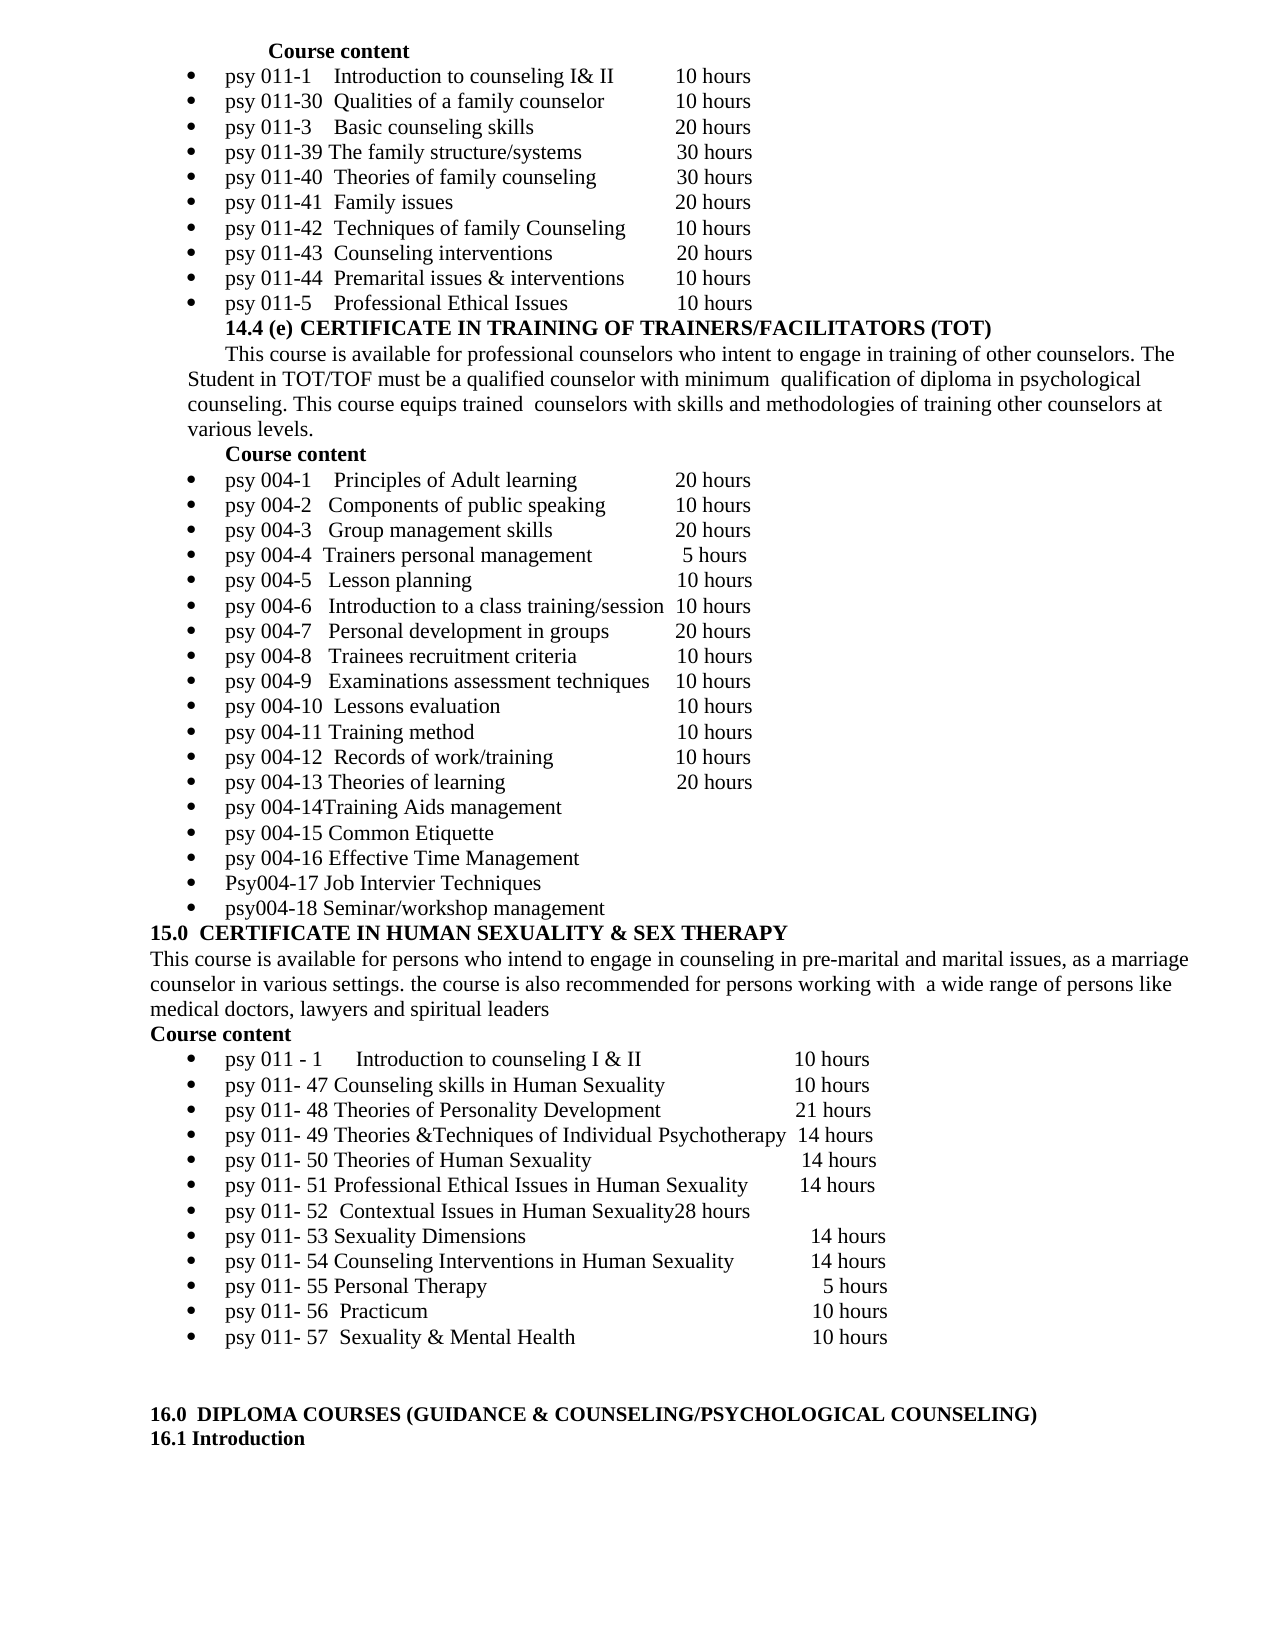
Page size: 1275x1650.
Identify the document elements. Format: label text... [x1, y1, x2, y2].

list psy 004-7 Personal development in groups 20 hours [187, 618, 1191, 643]
list psy 011- 53 Sexuality Dimensions 14 hours [187, 1223, 1191, 1248]
list psy 011 - 1 ntroduction to counseling I & II 10 hours [187, 1046, 1191, 1072]
list psy 004-3 Group management skills 20 hours [187, 517, 1191, 542]
text This course is available for persons who intend to engage in counseling in pre-marital and marital issues, as a marriage counselor in various settings. the course is also recommended for persons working with a wide range of persons like medical doctors, lawyers and spiritual leaders [150, 946, 1191, 1021]
list psy 011- 56Practicum 10 hours [187, 1298, 1191, 1324]
list psy 011-30 Qualities of a family counselor 10 hours [187, 88, 1191, 114]
list psy 011-43 Counseling interventions 20 hours [187, 240, 1191, 265]
list psy 011-5 Professional Ethical Issues 10 hours [187, 290, 1191, 315]
list psy 004-13 Theories of learning 20 hours [187, 769, 1191, 794]
list psy 011- 50 heories of Human Sexuality 14 hours [187, 1147, 1191, 1172]
list psy 011-44 Premarital issues & interventions 10 hours [187, 265, 1191, 290]
text Course content [262, 38, 1191, 63]
text Course content [150, 1021, 1191, 1046]
list psy 004-16 Effective Time Management [187, 845, 1191, 870]
list psy 011- 47 Counseling skills in Human Sexuality 10 hours [187, 1072, 1191, 1097]
list psy004-18 Seminar/workshop management [187, 895, 1191, 920]
list psy 011-1 Introduction to counseling I& II 10 hours [187, 63, 1191, 88]
text Course content [187, 441, 1191, 467]
list psy 011- 54 Counseling Interventions in Human Sexuality 14 hours [187, 1248, 1191, 1273]
list psy 004-1 Principles of Adult learning 20 hours [187, 467, 1191, 492]
list psy 004-6 Introduction to a class training/session 10 hours [187, 593, 1191, 618]
list psy 011- 55 Personal Therapy 5 hours [187, 1273, 1191, 1298]
text 15.0 CERTIFICATE IN HUMAN SEXUALITY & SEX THERAPY [150, 920, 1191, 946]
list psy 004-12 Records of work/training 10 hours [187, 744, 1191, 769]
list psy 011- 52Contextual Issues in Human Sexuality28 hours [187, 1198, 1191, 1223]
list psy 011- 48 heories of Personality Development 21 hours [187, 1097, 1191, 1122]
list psy 004-8 Trainees recruitment criteria 10 hours [187, 643, 1191, 668]
list psy 011-40 Theories of family counseling 30 hours [187, 164, 1191, 189]
list psy 004-10 Lessons evaluation 10 hours [187, 693, 1191, 719]
list psy 011-3 Basic counseling skills 20 hours [187, 114, 1191, 139]
list psy 004-4 Trainers personal management 5 hours [187, 542, 1191, 567]
list psy 004-15 Common Etiquette [187, 819, 1191, 845]
text 16.0 DIPLOMA COURSES (GUIDANCE & COUNSELING/PSYCHOLOGICAL COUNSELING) [150, 1402, 1191, 1426]
list psy 011- 57 Sexuality & Mental Health 10 hours [187, 1324, 1191, 1349]
list psy 011-39 The family structure/systems 30 hours [187, 139, 1191, 164]
list Psy004-17 Job Intervier Techniques [187, 870, 1191, 895]
text This course is available for professional counselors who intent to engage in training of other counselors. The Student in TOT/TOF must be a qualified counselor with minimum qualification of diploma in psychological counseling. This course equips trained counselors with skills and methodologies of training other counselors at various levels. [187, 341, 1191, 441]
text 14.4 (e) CERTIFICATE IN TRAINING OF TRAINERS/FACILITATORS (TOT) [187, 315, 1191, 341]
list psy 011-41 Family issues 20 hours [187, 189, 1191, 214]
list psy 004-5 Lesson planning 10 hours [187, 567, 1191, 593]
list psy 004-11 Training method 10 hours [187, 719, 1191, 744]
list psy 011-42 Techniques of family Counseling 10 hours [187, 214, 1191, 240]
list psy 011- 51 Professional Ethical Issues in Human Sexuality 14 hours [187, 1172, 1191, 1198]
list psy 004-9 Examinations assessment techniques 10 hours [187, 668, 1191, 693]
list psy 004-2 Components of public speaking 10 hours [187, 492, 1191, 517]
list psy 011- 49 heories &Techniques of Individual Psychotherapy 14 hours [187, 1122, 1191, 1147]
text 16.1 Introduction [150, 1426, 1191, 1450]
list psy 004-14Training Aids management [187, 794, 1191, 819]
